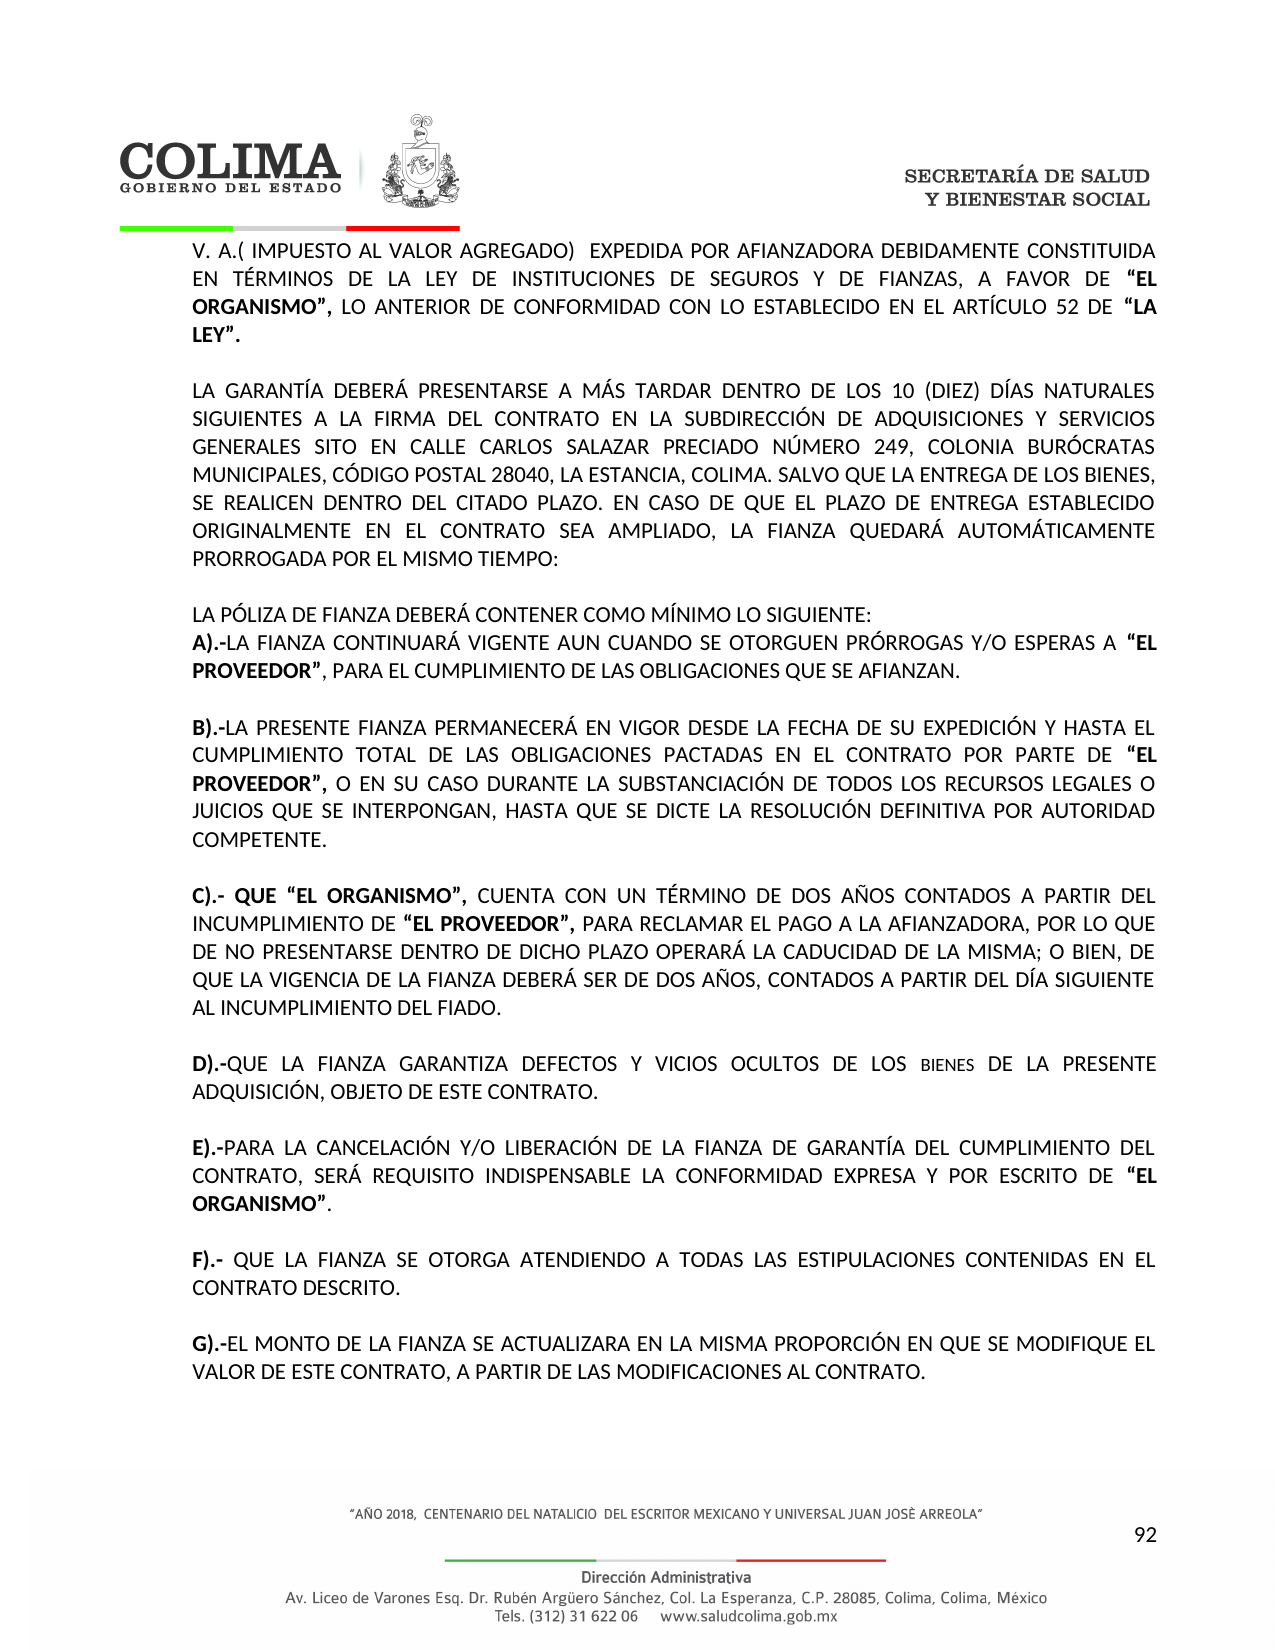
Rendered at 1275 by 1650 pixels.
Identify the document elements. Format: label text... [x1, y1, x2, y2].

text LA GARANTÍA DEBERÁ PRESENTARSE A MÁS TARDAR DENTRO DE LOS 10 (DIEZ) DÍAS NATURALES SIGUIENTES A LA FIRMA DEL CONTRATO EN LA SUBDIRECCIÓN DE ADQUISICIONES Y SERVICIOS GENERALES SITO EN CALLE CARLOS SALAZAR PRECIADO NÚMERO 249, COLONIA BURÓCRATAS MUNICIPALES, CÓDIGO POSTAL 28040, LA ESTANCIA, COLIMA. SALVO QUE LA ENTREGA DE LOS BIENES, SE REALICEN DENTRO DEL CITADO PLAZO. EN CASO DE QUE EL PLAZO DE ENTREGA ESTABLECIDO ORIGINALMENTE EN EL CONTRATO SEA AMPLIADO, LA FIANZA QUEDARÁ AUTOMÁTICAMENTE PRORROGADA POR EL MISMO TIEMPO: [192, 376, 1157, 572]
picture [3, 29, 1267, 255]
text LA PÓLIZA DE FIANZA DEBERÁ CONTENER COMO MÍNIMO LO SIGUIENTE: [192, 601, 1157, 628]
text F).- QUE LA FIANZA SE OTORGA ATENDIENDO A TODAS LAS ESTIPULACIONES CONTENIDAS EN EL CONTRATO DESCRITO. [192, 1245, 1157, 1301]
text C).- QUE “EL ORGANISMO”, CUENTA CON UN TÉRMINO DE DOS AÑOS CONTADOS A PARTIR DEL INCUMPLIMIENTO DE “EL PROVEEDOR”, PARA RECLAMAR EL PAGO A LA AFIANZADORA, POR LO QUE DE NO PRESENTARSE DENTRO DE DICHO PLAZO OPERARÁ LA CADUCIDAD DE LA MISMA; O BIEN, DE QUE LA VIGENCIA DE LA FIANZA DEBERÁ SER DE DOS AÑOS, CONTADOS A PARTIR DEL DÍA SIGUIENTE AL INCUMPLIMIENTO DEL FIADO. [192, 881, 1157, 1021]
text E).-PARA LA CANCELACIÓN Y/O LIBERACIÓN DE LA FIANZA DE GARANTÍA DEL CUMPLIMIENTO DEL CONTRATO, SERÁ REQUISITO INDISPENSABLE LA CONFORMIDAD EXPRESA Y POR ESCRITO DE “EL ORGANISMO”. [192, 1133, 1157, 1217]
text B).-LA PRESENTE FIANZA PERMANECERÁ EN VIGOR DESDE LA FECHA DE SU EXPEDICIÓN Y HASTA EL CUMPLIMIENTO TOTAL DE LAS OBLIGACIONES PACTADAS EN EL CONTRATO POR PARTE DE “EL PROVEEDOR”, O EN SU CASO DURANTE LA SUBSTANCIACIÓN DE TODOS LOS RECURSOS LEGALES O JUICIOS QUE SE INTERPONGAN, HASTA QUE SE DICTE LA RESOLUCIÓN DEFINITIVA POR AUTORIDAD COMPETENTE. [192, 713, 1157, 853]
text G).-EL MONTO DE LA FIANZA SE ACTUALIZARA EN LA MISMA PROPORCIÓN EN QUE SE MODIFIQUE EL VALOR DE ESTE CONTRATO, A PARTIR DE LAS MODIFICACIONES AL CONTRATO. [192, 1329, 1157, 1385]
text D).-QUE LA FIANZA GARANTIZA DEFECTOS Y VICIOS OCULTOS DE LOS BIENES DE LA PRESENTE ADQUISICIÓN, OBJETO DE ESTE CONTRATO. [192, 1049, 1157, 1105]
picture [26, 1468, 1275, 1650]
text A).-LA FIANZA CONTINUARÁ VIGENTE AUN CUANDO SE OTORGUEN PRÓRROGAS Y/O ESPERAS A “EL PROVEEDOR”, PARA EL CUMPLIMIENTO DE LAS OBLIGACIONES QUE SE AFIANZAN. [192, 628, 1157, 684]
